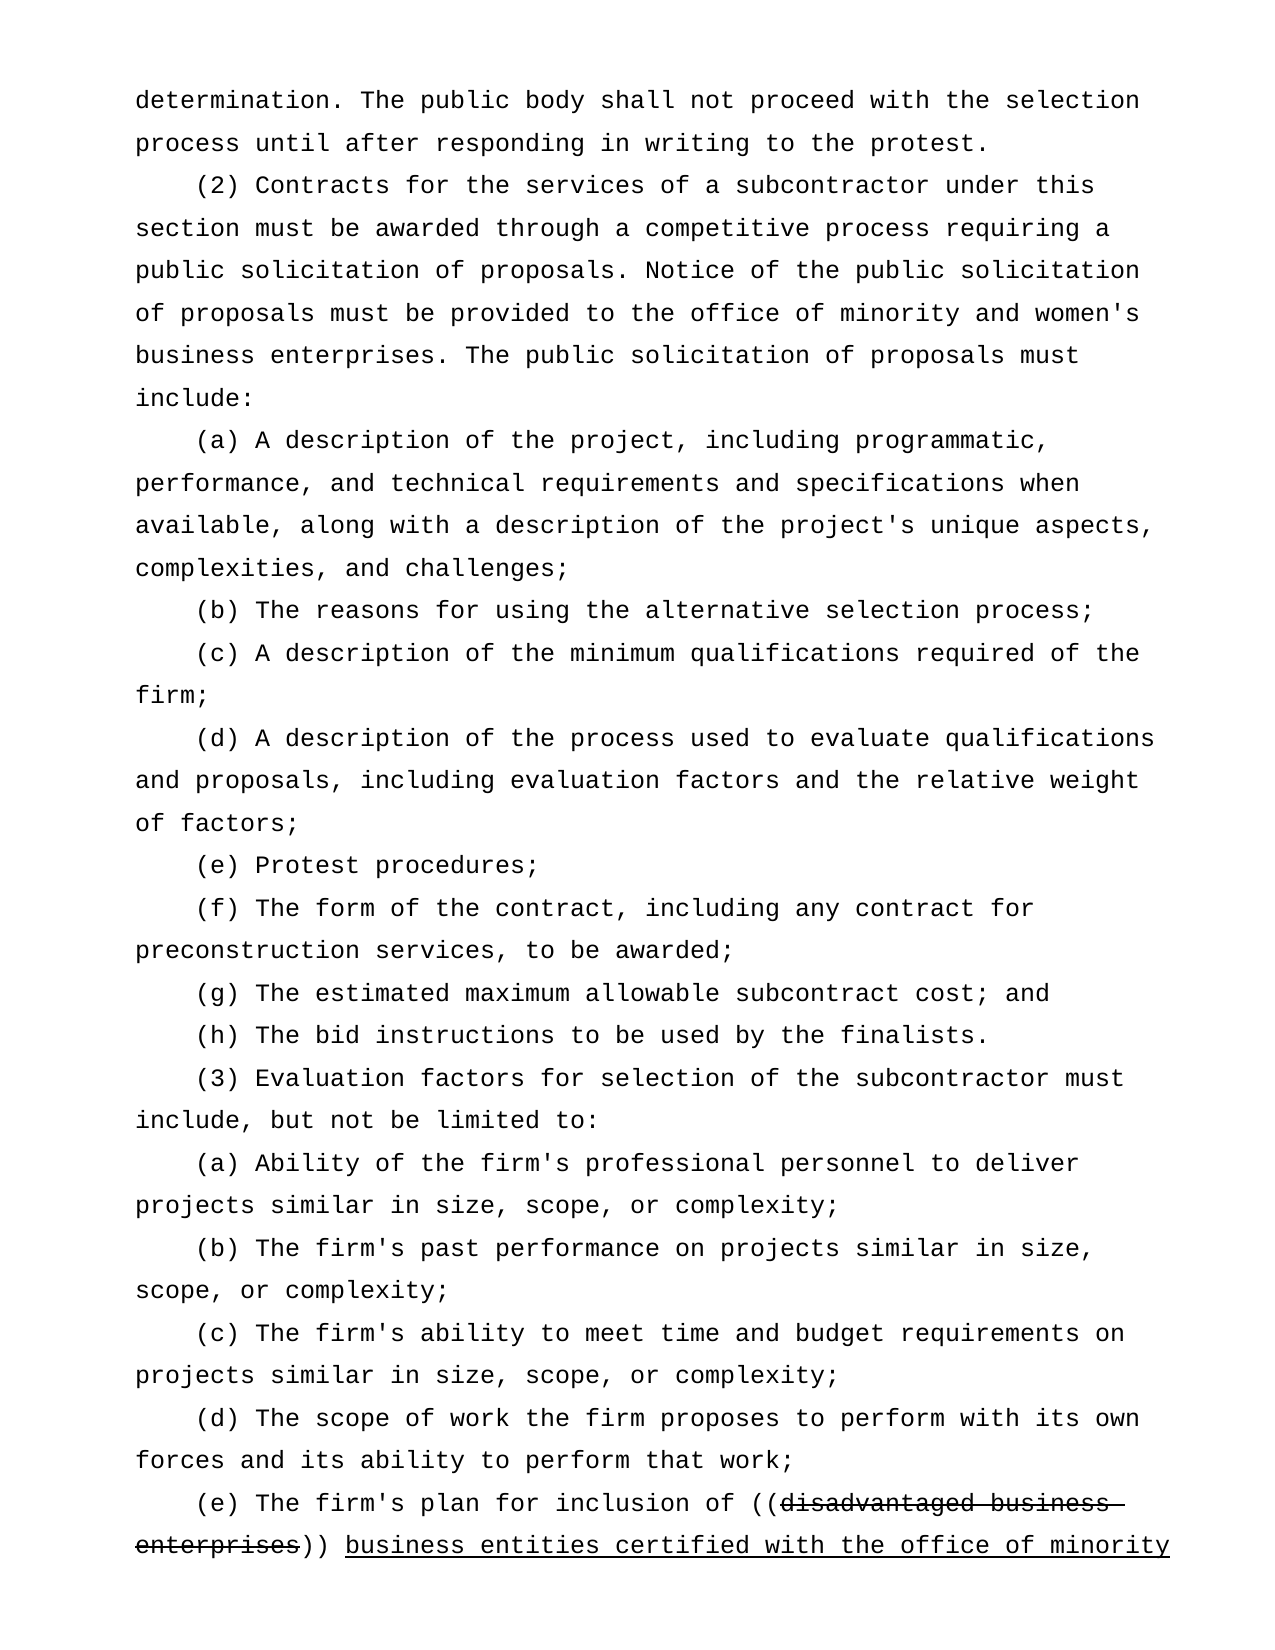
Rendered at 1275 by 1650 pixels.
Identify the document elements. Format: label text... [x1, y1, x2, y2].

text (g) The estimated maximum allowable subcontract cost; and [135, 967, 1170, 1010]
text (b) The firm's past performance on projects similar in size, scope, or complexity; [135, 1222, 1170, 1307]
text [135, 1477, 1170, 1562]
text (h) The bid instructions to be used by the finalists. [135, 1010, 1170, 1052]
text (b) The reasons for using the alternative selection process; [135, 585, 1170, 627]
text (c) The firm's ability to meet time and budget requirements on projects similar in size, scope, or complexity; [135, 1307, 1170, 1392]
text (2) Contracts for the services of a subcontractor under this section must be awarded through a competitive process requiring a public solicitation of proposals. Notice of the public solicitation of proposals must be provided to the office of minority and women's business enterprises. The public solicitation of proposals must include: [135, 160, 1170, 415]
text (f) The form of the contract, including any contract for preconstruction services, to be awarded; [135, 882, 1170, 967]
text (d) A description of the process used to evaluate qualifications and proposals, including evaluation factors and the relative weight of factors; [135, 712, 1170, 840]
text (3) Evaluation factors for selection of the subcontractor must include, but not be limited to: [135, 1052, 1170, 1137]
text (d) The scope of work the firm proposes to perform with its own forces and its ability to perform that work; [135, 1392, 1170, 1477]
text (a) Ability of the firm's professional personnel to deliver projects similar in size, scope, or complexity; [135, 1137, 1170, 1222]
text (c) A description of the minimum qualifications required of the firm; [135, 627, 1170, 712]
text (e) Protest procedures; [135, 840, 1170, 882]
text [135, 75, 1170, 160]
text (a) A description of the project, including programmatic, performance, and technical requirements and specifications when available, along with a description of the project's unique aspects, complexities, and challenges; [135, 415, 1170, 585]
